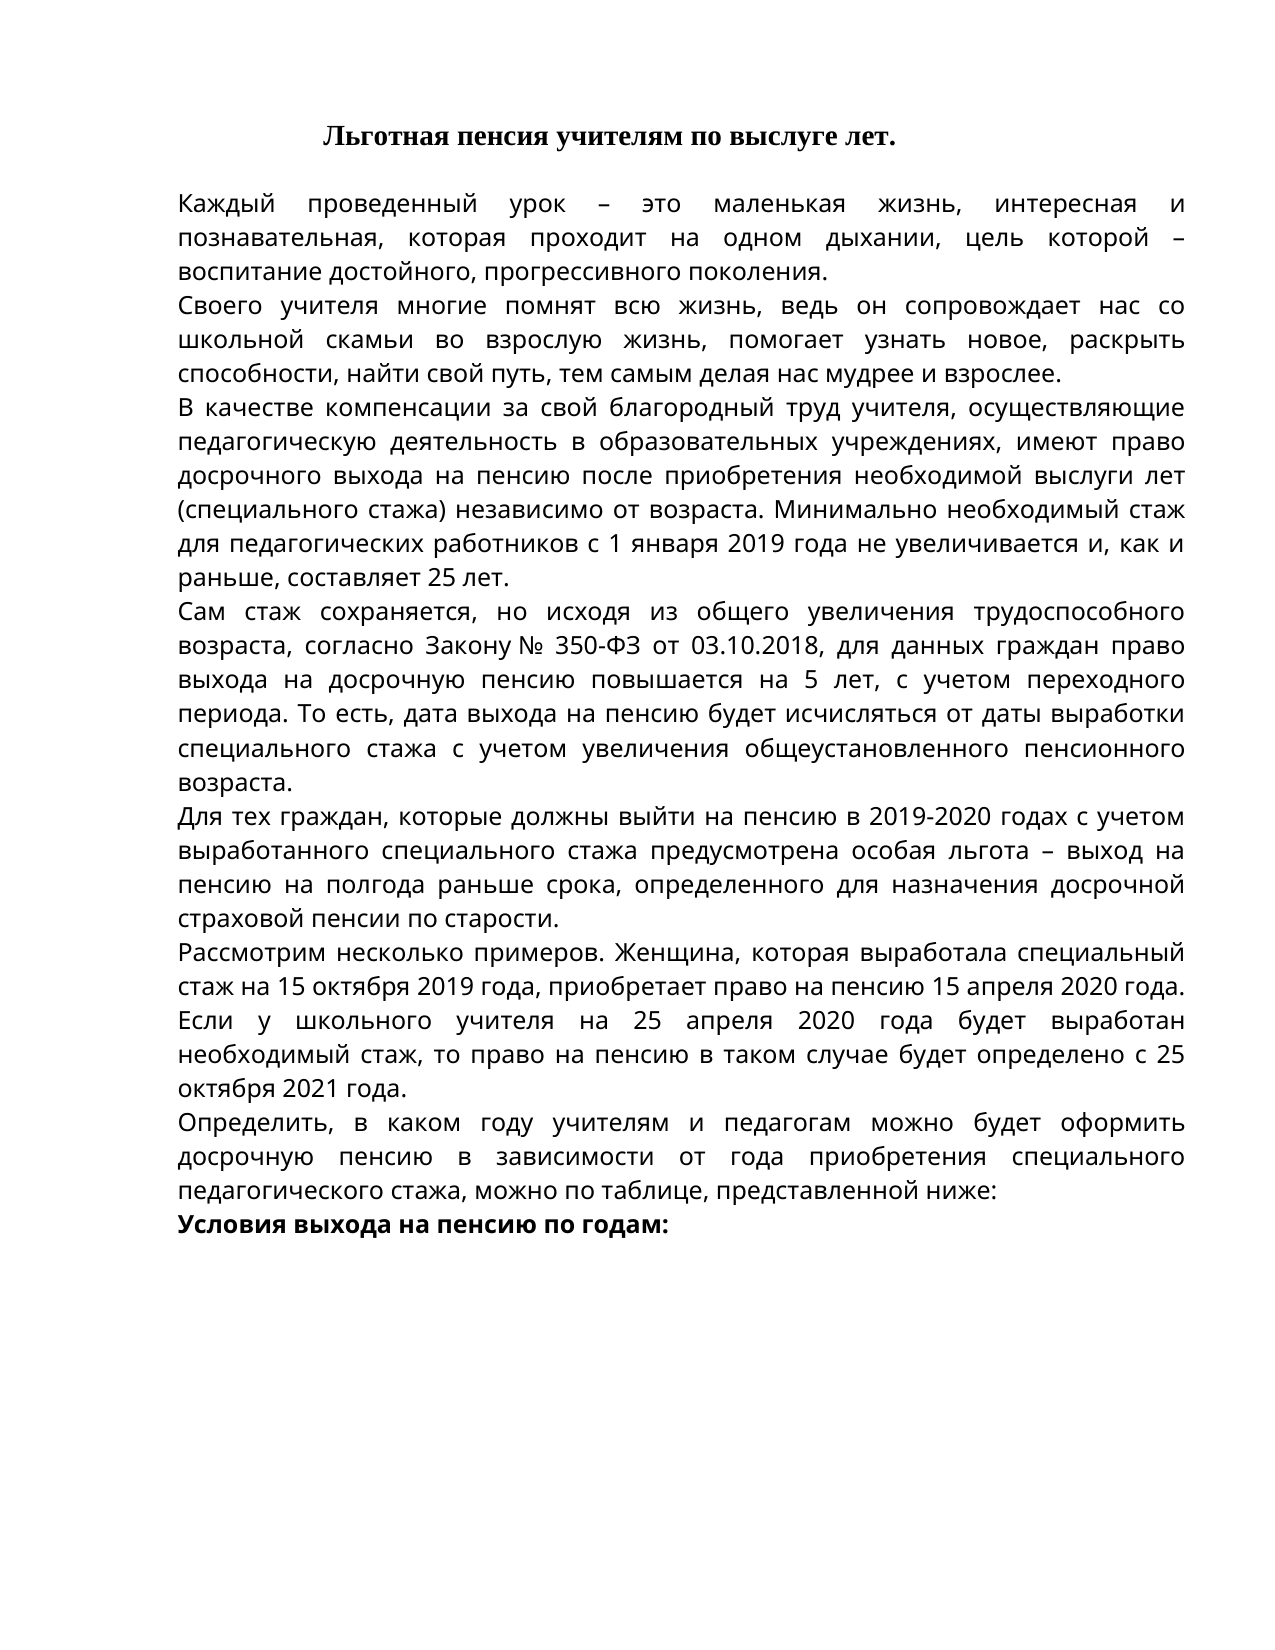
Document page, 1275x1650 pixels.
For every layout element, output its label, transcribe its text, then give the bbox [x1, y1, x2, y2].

text Сам стаж сохраняется, но исходя из общего увеличения трудоспособного возраста, согласно Закону № 350-ФЗ от 03.10.2018, для данных граждан право выхода на досрочную пенсию повышается на 5 лет, с учетом переходного периода. То есть, дата выхода на пенсию будет исчисляться от даты выработки специального стажа с учетом увеличения общеустановленного пенсионного возраста. [177, 594, 1186, 798]
text Рассмотрим несколько примеров. Женщина, которая выработала специальный стаж на 15 октября 2019 года, приобретает право на пенсию 15 апреля 2020 года. [177, 934, 1186, 1003]
text Каждый проведенный урок – это маленькая жизнь, интересная и познавательная, которая проходит на одном дыхании, цель которой – воспитание достойного, прогрессивного поколения. [177, 185, 1186, 287]
text В качестве компенсации за свой благородный труд учителя, осуществляющие педагогическую деятельность в образовательных учреждениях, имеют право досрочного выхода на пенсию после приобретения необходимой выслуги лет (специального стажа) независимо от возраста. Минимально необходимый стаж для педагогических работников с 1 января 2019 года не увеличивается и, как и раньше, составляет 25 лет. [177, 389, 1186, 594]
text Льготная пенсия учителям по выслуге лет. [177, 118, 1186, 152]
text Если у школьного учителя на 25 апреля 2020 года будет выработан необходимый стаж, то право на пенсию в таком случае будет определено с 25 октября 2021 года. [177, 1003, 1186, 1105]
text Для тех граждан, которые должны выйти на пенсию в 2019-2020 годах с учетом выработанного специального стажа предусмотрена особая льгота – выход на пенсию на полгода раньше срока, определенного для назначения досрочной страховой пенсии по старости. [177, 798, 1186, 934]
text Своего учителя многие помнят всю жизнь, ведь он сопровождает нас со школьной скамьи во взрослую жизнь, помогает узнать новое, раскрыть способности, найти свой путь, тем самым делая нас мудрее и взрослее. [177, 287, 1186, 389]
text Определить, в каком году учителям и педагогам можно будет оформить досрочную пенсию в зависимости от года приобретения специального педагогического стажа, можно по таблице, представленной ниже: [177, 1105, 1186, 1207]
text Условия выхода на пенсию по годам: [177, 1207, 1186, 1241]
